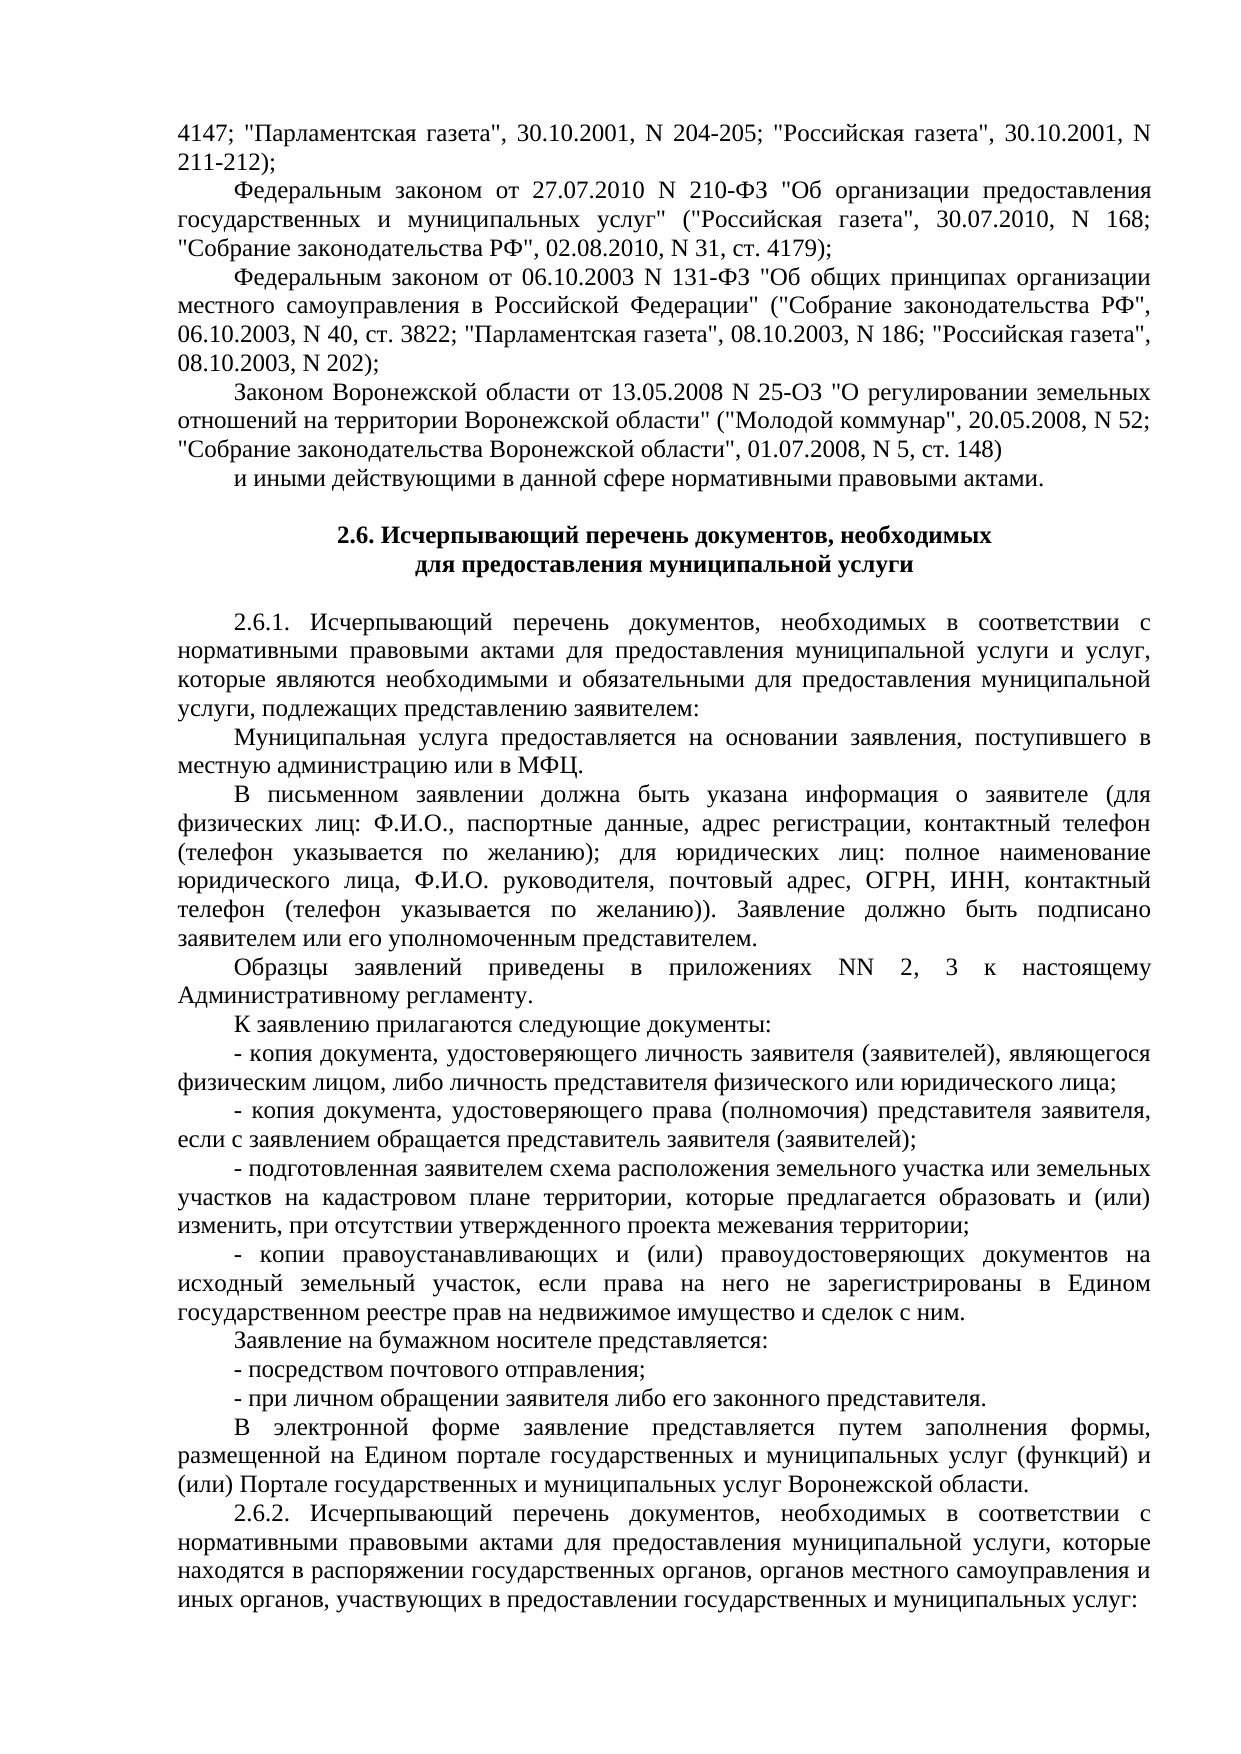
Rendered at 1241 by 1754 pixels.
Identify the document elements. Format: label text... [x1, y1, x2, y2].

text В письменном заявлении должна быть указана информация о заявителе (для физических лиц: Ф.И.О., паспортные данные, адрес регистрации, контактный телефон (телефон указывается по желанию); для юридических лиц: полное наименование юридического лица, Ф.И.О. руководителя, почтовый адрес, ОГРН, ИНН, контактный телефон (телефон указывается по желанию)). Заявление должно быть подписано заявителем или его уполномоченным представителем. [177, 779, 1152, 952]
text Законом Воронежской области от 13.05.2008 N 25-ОЗ "О регулировании земельных отношений на территории Воронежской области" ("Молодой коммунар", 20.05.2008, N 52; "Собрание законодательства Воронежской области", 01.07.2008, N 5, ст. 148) [177, 377, 1152, 463]
text В электронной форме заявление представляется путем заполнения формы, размещенной на Едином портале государственных и муниципальных услуг (функций) и (или) Портале государственных и муниципальных услуг Воронежской области. [177, 1412, 1152, 1498]
text 2.6. Исчерпывающий перечень документов, необходимых [177, 521, 1152, 549]
text Заявление на бумажном носителе представляется: [177, 1326, 1152, 1354]
text - копия документа, удостоверяющего права (полномочия) представителя заявителя, если с заявлением обращается представитель заявителя (заявителей); [177, 1096, 1152, 1153]
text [177, 118, 1152, 176]
text 2.6.2. Исчерпывающий перечень документов, необходимых в соответствии с нормативными правовыми актами для предоставления муниципальной услуги, которые находятся в распоряжении государственных органов, органов местного самоуправления и иных органов, участвующих в предоставлении государственных и муниципальных услуг: [177, 1498, 1152, 1613]
text - подготовленная заявителем схема расположения земельного участка или земельных участков на кадастровом плане территории, которые предлагается образовать и (или) изменить, при отсутствии утвержденного проекта межевания территории; [177, 1153, 1152, 1239]
text Федеральным законом от 27.07.2010 N 210-ФЗ "Об организации предоставления государственных и муниципальных услуг" ("Российская газета", 30.07.2010, N 168; "Собрание законодательства РФ", 02.08.2010, N 31, ст. 4179); [177, 176, 1152, 262]
text - при личном обращении заявителя либо его законного представителя. [177, 1383, 1152, 1412]
text Муниципальная услуга предоставляется на основании заявления, поступившего в местную администрацию или в МФЦ. [177, 722, 1152, 779]
text для предоставления муниципальной услуги [177, 549, 1152, 578]
text К заявлению прилагаются следующие документы: [177, 1009, 1152, 1038]
text - посредством почтового отправления; [177, 1354, 1152, 1383]
text 2.6.1. Исчерпывающий перечень документов, необходимых в соответствии с нормативными правовыми актами для предоставления муниципальной услуги и услуг, которые являются необходимыми и обязательными для предоставления муниципальной услуги, подлежащих представлению заявителем: [177, 607, 1152, 722]
text и иными действующими в данной сфере нормативными правовыми актами. [177, 463, 1152, 492]
text Образцы заявлений приведены в приложениях NN 2, 3 к настоящему Административному регламенту. [177, 952, 1152, 1009]
text - копия документа, удостоверяющего личность заявителя (заявителей), являющегося физическим лицом, либо личность представителя физического или юридического лица; [177, 1038, 1152, 1096]
text - копии правоустанавливающих и (или) правоудостоверяющих документов на исходный земельный участок, если права на него не зарегистрированы в Едином государственном реестре прав на недвижимое имущество и сделок с ним. [177, 1239, 1152, 1326]
text Федеральным законом от 06.10.2003 N 131-ФЗ "Об общих принципах организации местного самоуправления в Российской Федерации" ("Собрание законодательства РФ", 06.10.2003, N 40, ст. 3822; "Парламентская газета", 08.10.2003, N 186; "Российская газета", 08.10.2003, N 202); [177, 262, 1152, 377]
